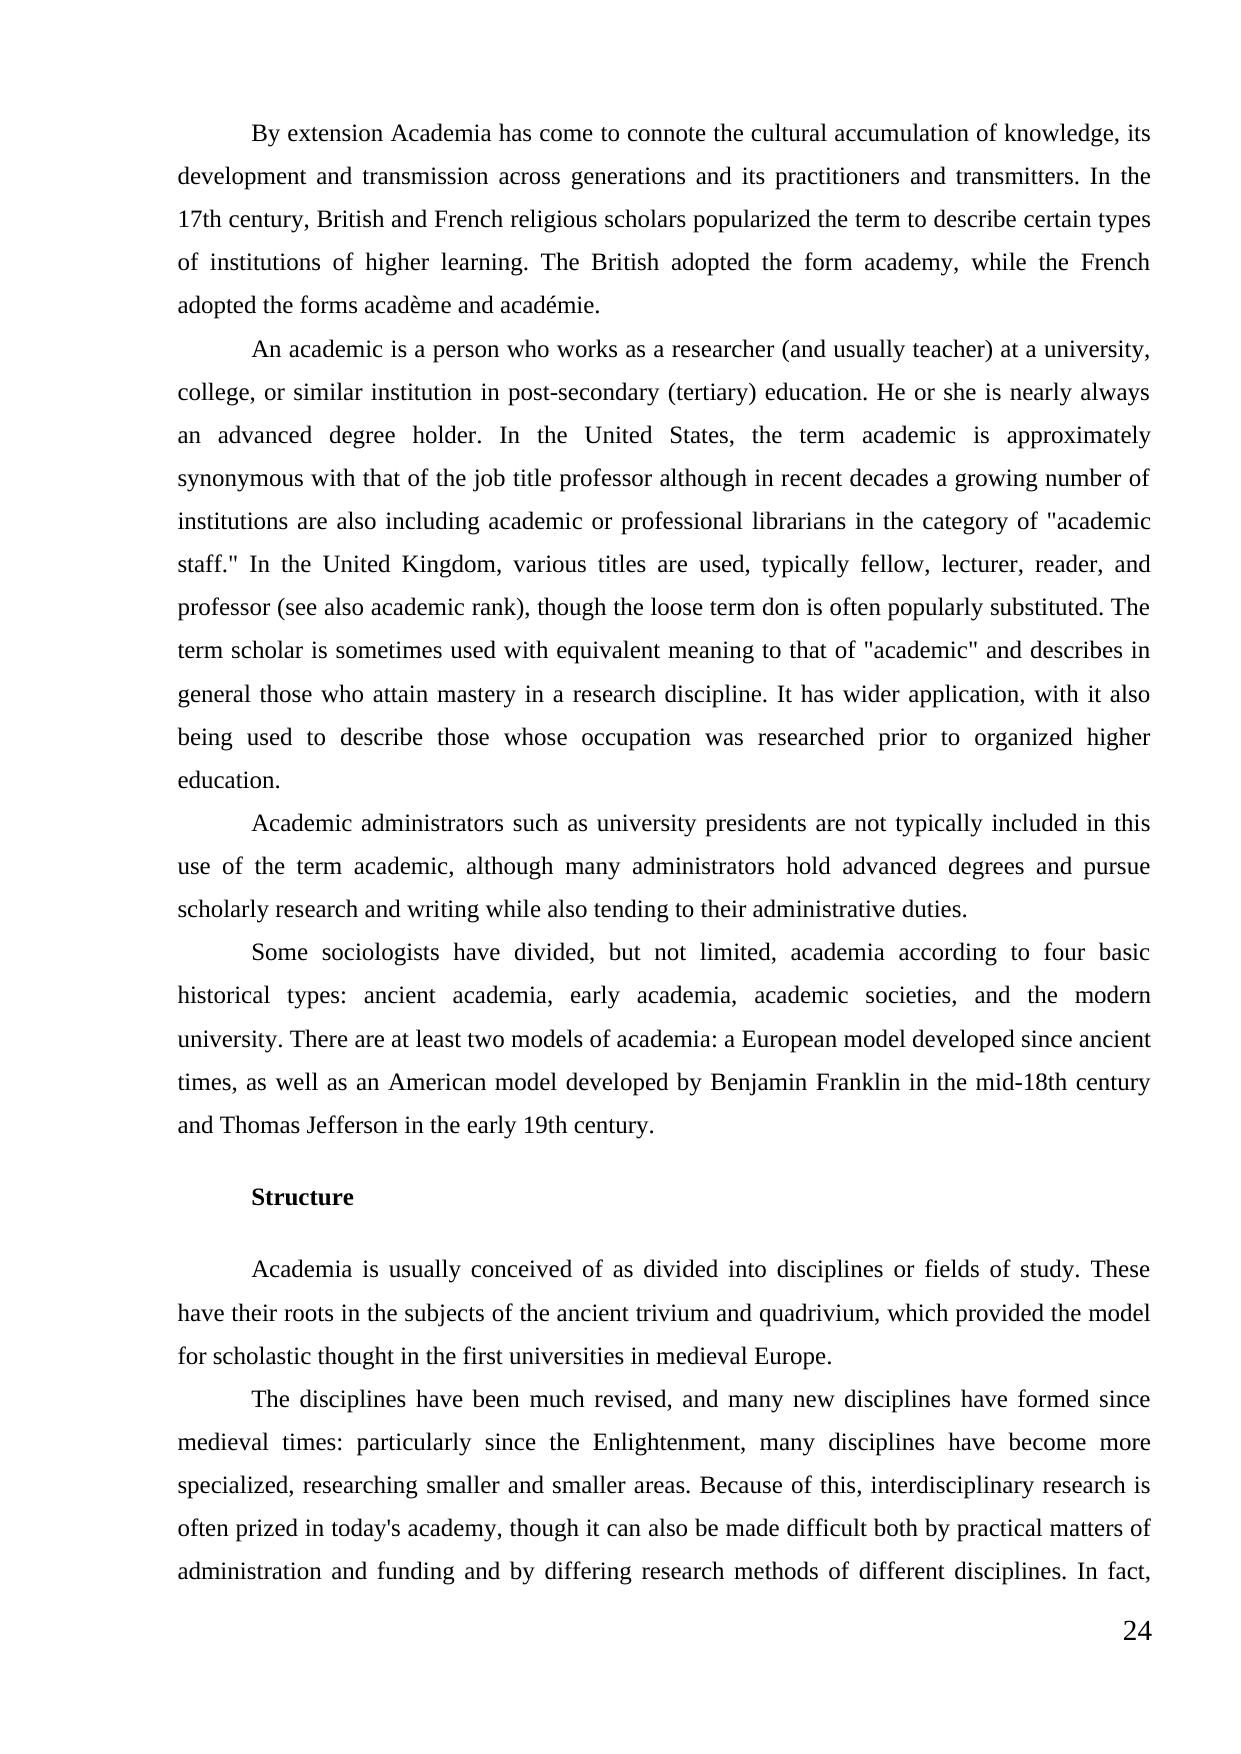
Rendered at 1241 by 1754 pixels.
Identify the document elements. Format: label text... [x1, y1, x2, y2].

text An academic is a person who works as a researcher (and usually teacher) at a university, college, or similar institution in post-secondary (tertiary) education. He or she is nearly always an advanced degree holder. In the United States, the term academic is approximately synonymous with that of the job title professor although in recent decades a growing number of institutions are also including academic or professional librarians in the category of "academic staff." In the United Kingdom, various titles are used, typically fellow, lecturer, reader, and professor (see also academic rank), though the loose term don is often popularly substituted. The term scholar is sometimes used with equivalent meaning to that of "academic" and describes in general those who attain mastery in a research discipline. It has wider application, with it also being used to describe those whose occupation was researched prior to organized higher education. [177, 334, 1152, 794]
text Some sociologists have divided, but not limited, academia according to four basic historical types: ancient academia, early academia, academic societies, and the modern university. There are at least two models of academia: a European model developed since ancient times, as well as an American model developed by Benjamin Franklin in the mid-18th century and Thomas Jefferson in the early 19th century. [177, 937, 1152, 1139]
text Academic administrators such as university presidents are not typically included in this use of the term academic, although many administrators hold advanced degrees and pursue scholarly research and writing while also tending to their administrative duties. [177, 808, 1152, 923]
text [177, 1384, 1152, 1585]
text By extension Academia has come to connote the cultural accumulation of knowledge, its development and transmission across generations and its practitioners and transmitters. In the 17th century, British and French religious scholars popularized the term to describe certain types of institutions of higher learning. The British adopted the form academy, while the French adopted the forms acadème and académie. [177, 118, 1152, 319]
text Academia is usually conceived of as divided into disciplines or fields of study. These have their roots in the subjects of the ancient trivium and quadrivium, which provided the model for scholastic thought in the first universities in medieval Europe. [177, 1254, 1152, 1369]
text Structure [251, 1182, 1152, 1211]
